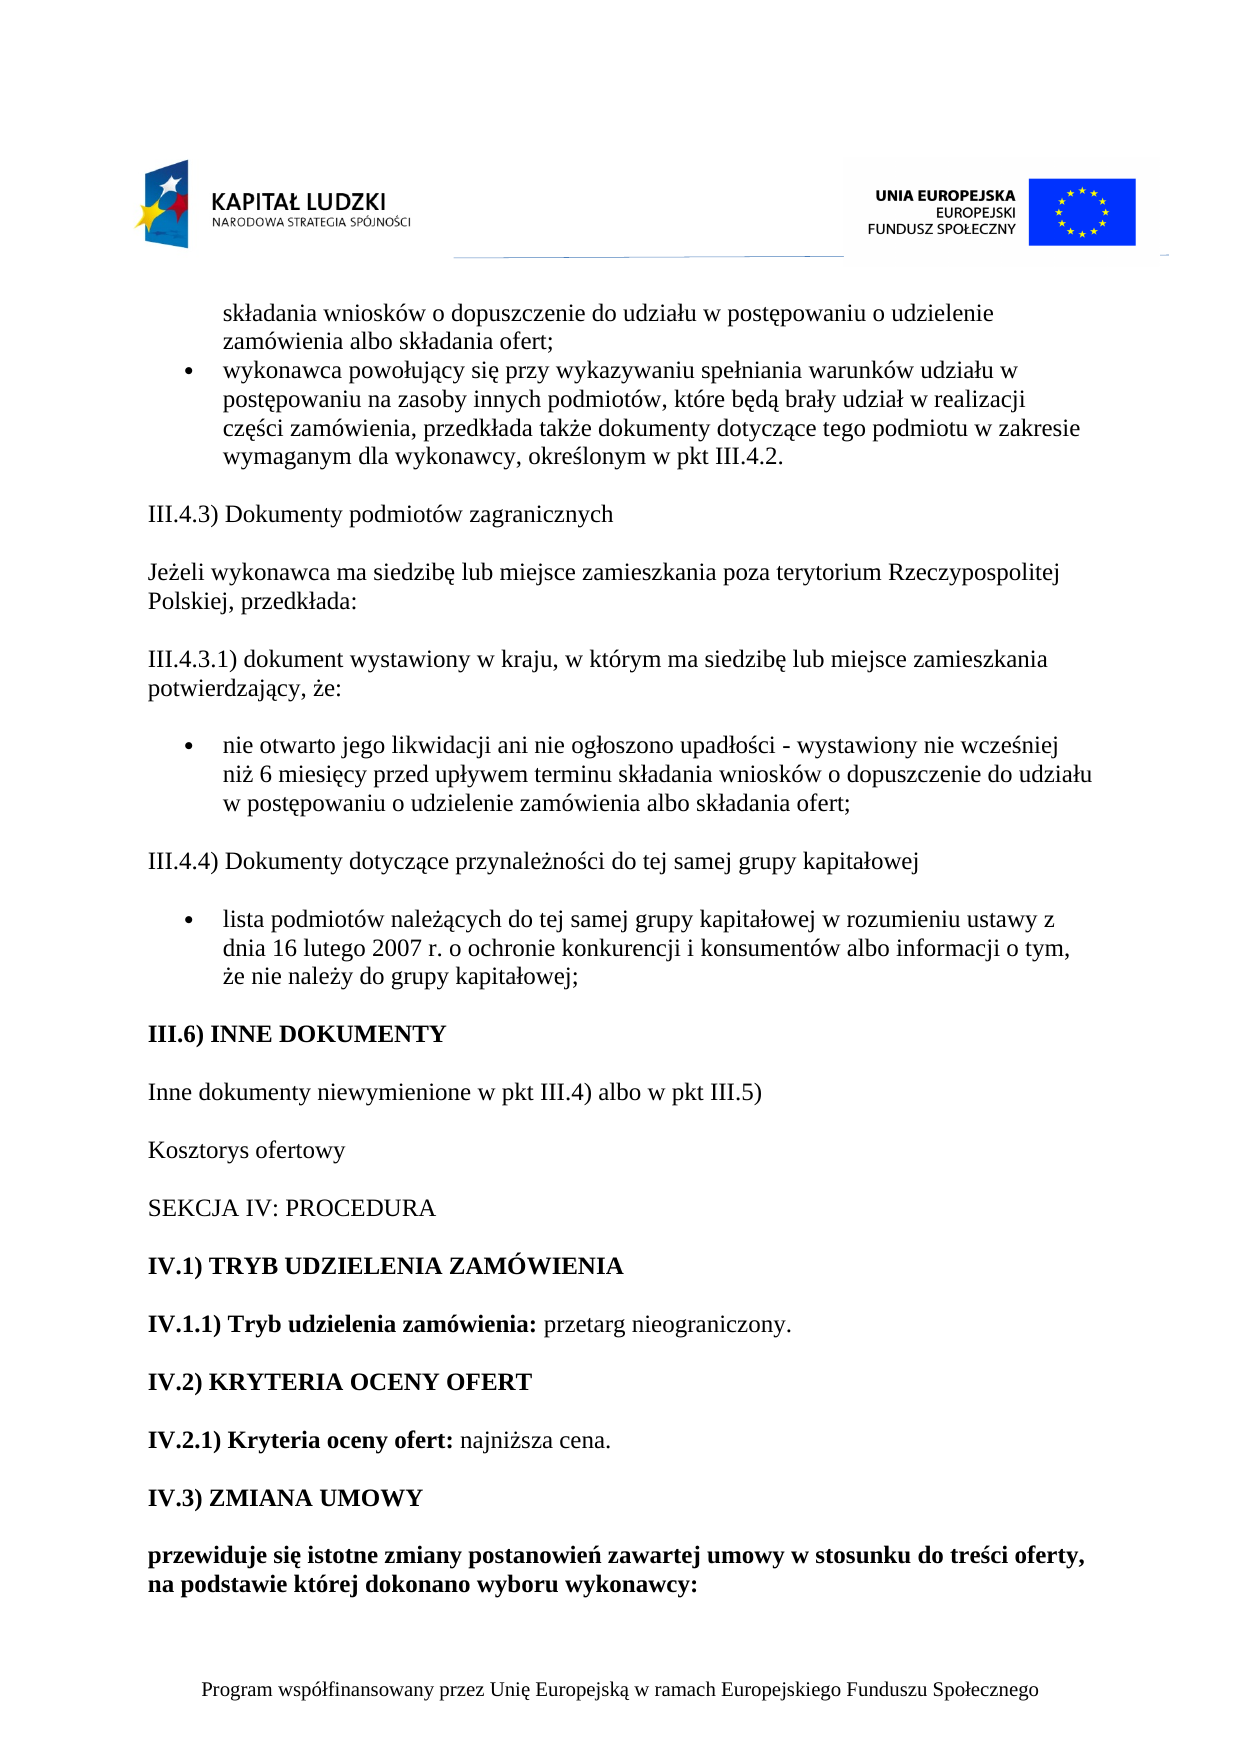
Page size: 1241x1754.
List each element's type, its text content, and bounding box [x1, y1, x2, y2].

text Inne dokumenty niewymienione w pkt III.4) albo w pkt III.5) [148, 1077, 1093, 1106]
list nie otwarto jego likwidacji ani nie ogłoszono upadłości - wystawiony nie wcześniej niż 6 miesięcy przed upływem terminu składania wniosków o dopuszczenie do udziału w postępowaniu o udzielenie zamówienia albo składania ofert; [185, 731, 1093, 817]
picture [89, 115, 454, 292]
text przewiduje się istotne zmiany postanowień zawartej umowy w stosunku do treści oferty, na podstawie której dokonano wyboru wykonawcy: [148, 1541, 1093, 1598]
list lista podmiotów należących do tej samej grupy kapitałowej w rozumieniu ustawy z dnia 16 lutego 2007 r. o ochronie konkurencji i konsumentów albo informacji o tym, że nie należy do grupy kapitałowej; [185, 904, 1093, 990]
text SEKCJA IV: PROCEDURA [148, 1193, 1093, 1222]
text III.4.3) Dokumenty podmiotów zagranicznych [148, 499, 1093, 528]
list wykonawca powołujący się przy wykazywaniu spełniania warunków udziału w postępowaniu na zasoby innych podmiotów, które będą brały udział w realizacji części zamówienia, przedkłada także dokumenty dotyczące tego podmiotu w zakresie wymaganym dla wykonawcy, określonym w pkt III.4.2. [185, 355, 1093, 470]
text III.6) INNE DOKUMENTY [148, 1019, 1093, 1048]
text III.4.3.1) dokument wystawiony w kraju, w którym ma siedzibę lub miejsce zamieszkania potwierdzający, że: [148, 644, 1093, 701]
text Jeżeli wykonawca ma siedzibę lub miejsce zamieszkania poza terytorium Rzeczypospolitej Polskiej, przedkłada: [148, 557, 1093, 615]
picture [843, 157, 1160, 267]
text IV.1) TRYB UDZIELENIA ZAMÓWIENIA [148, 1251, 1093, 1280]
text IV.2) KRYTERIA OCENY OFERT [148, 1367, 1093, 1396]
text IV.1.1) Tryb udzielenia zamówienia: przetarg nieograniczony. [148, 1309, 1093, 1338]
text III.4.4) Dokumenty dotyczące przynależności do tej samej grupy kapitałowej [148, 846, 1093, 875]
text IV.2.1) Kryteria oceny ofert: najniższa cena. [148, 1425, 1093, 1453]
text Kosztorys ofertowy [148, 1135, 1093, 1164]
text IV.3) ZMIANA UMOWY [148, 1483, 1093, 1511]
